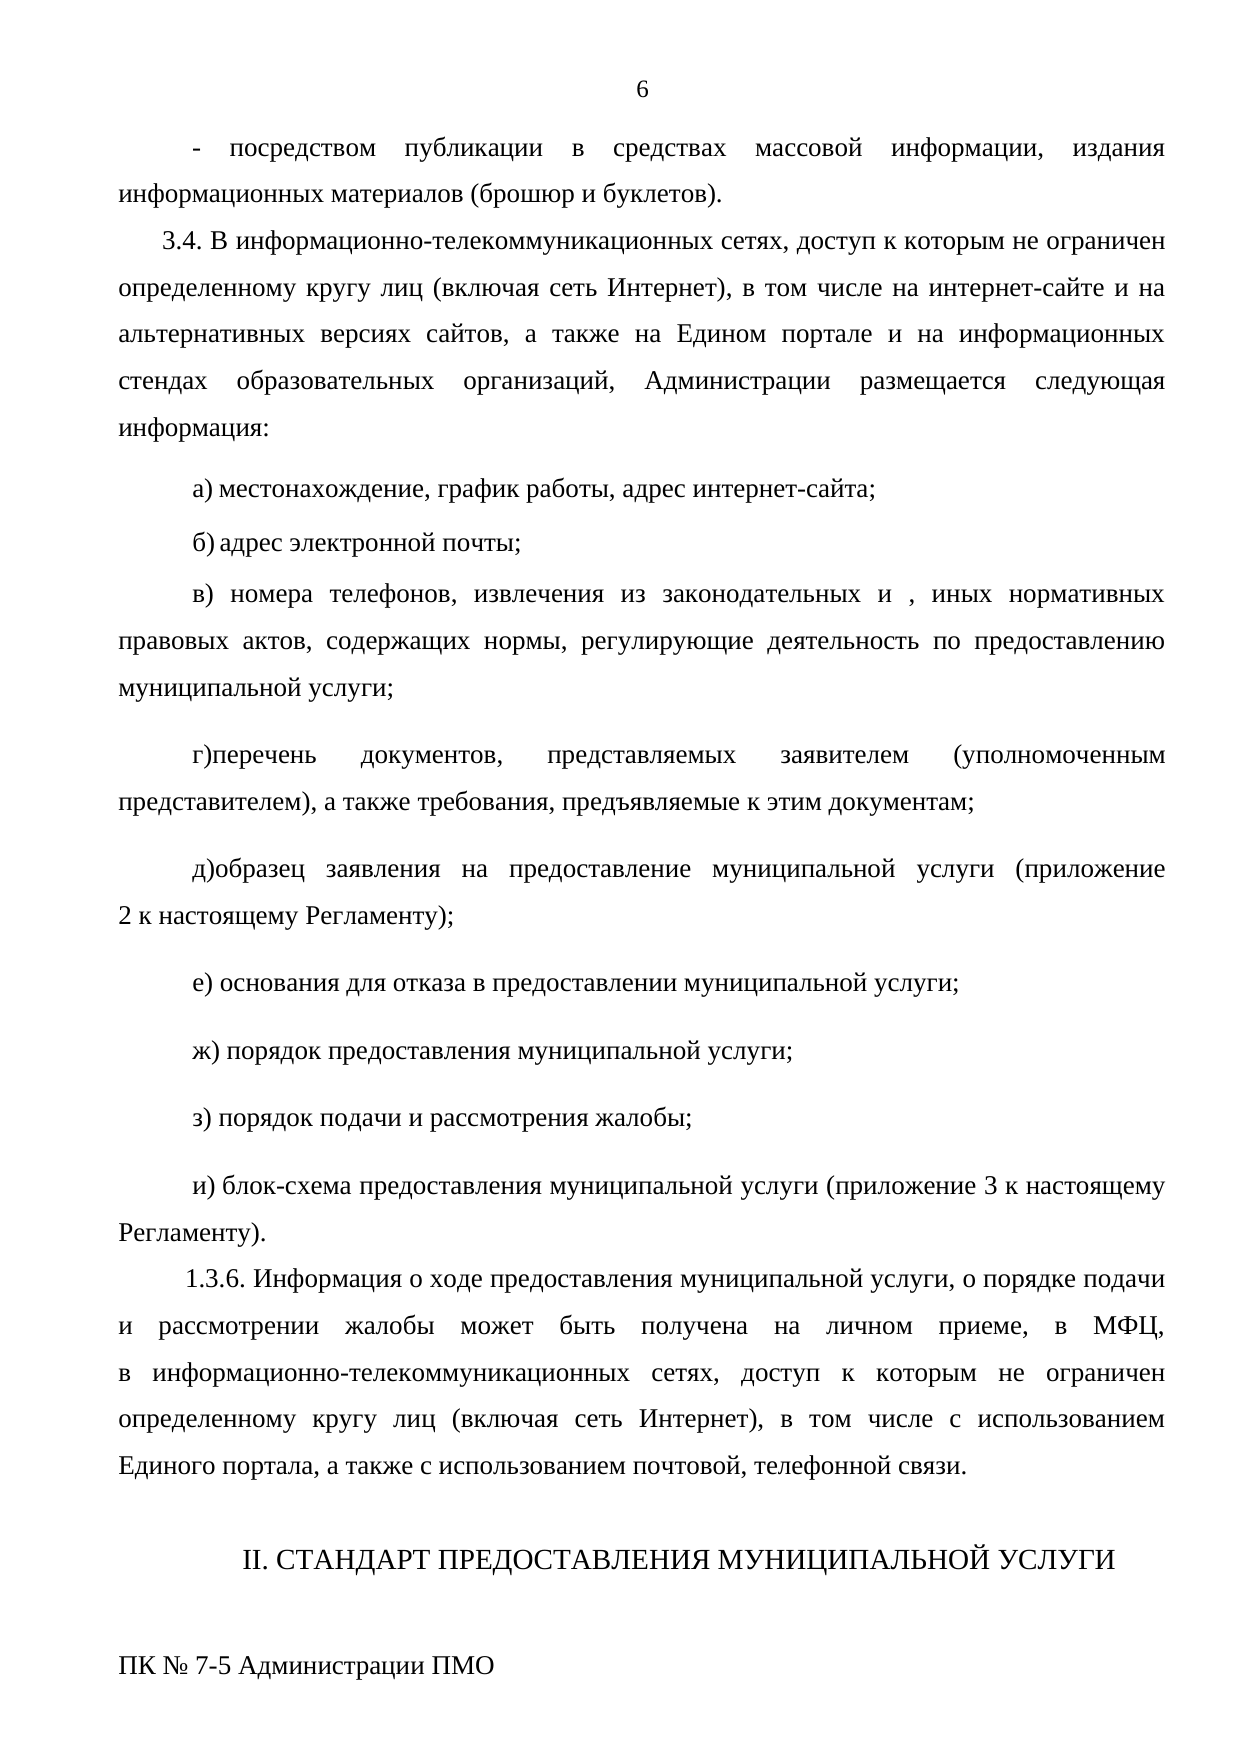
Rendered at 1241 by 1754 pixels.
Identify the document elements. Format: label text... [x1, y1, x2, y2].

text и) блок-схема предоставления муниципальной услуги (приложение 3 к настоящему Регламенту). [118, 1169, 1167, 1247]
text г)перечень документов, представляемых заявителем (уполномоченным представителем), а также требования, предъявляемые к этим документам; [118, 738, 1167, 816]
text ж) порядок предоставления муниципальной услуги; [118, 1034, 1167, 1065]
text б) адрес электронной почты; [118, 526, 1167, 557]
text а) местонахождение, график работы, адрес интернет-сайта; [118, 472, 1167, 503]
text II. СТАНДАРТ ПРЕДОСТАВЛЕНИЯ МУНИЦИПАЛЬНОЙ УСЛУГИ [118, 1542, 1167, 1576]
text в) номера телефонов, извлечения из законодательных и , иных нормативных правовых актов, содержащих нормы, регулирующие деятельность по предоставлению муниципальной услуги; [118, 577, 1167, 702]
text - посредством публикации в средствах массовой информации, издания информационных материалов (брошюр и буклетов). [118, 131, 1167, 208]
text з) порядок подачи и рассмотрения жалобы; [118, 1102, 1167, 1133]
text 1.3.6. Информация о ходе предоставления муниципальной услуги, о порядке подачи и рассмотрении жалобы может быть получена на личном приеме, в МФЦ, в информационно-телекоммуникационных сетях, доступ к которым не ограничен определенному кругу лиц (включая сеть Интернет), в том числе с использованием Единого портала, а также с использованием почтовой, телефонной связи. [118, 1262, 1167, 1480]
text д)образец заявления на предоставление муниципальной услуги (приложение 2 к настоящему Регламенту); [118, 852, 1167, 930]
text 3.4. В информационно-телекоммуникационных сетях, доступ к которым не ограничен определенному кругу лиц (включая сеть Интернет), в том числе на интернет-сайте и на альтернативных версиях сайтов, а также на Едином портале и на информационных стендах образовательных организаций, Администрации размещается следующая информация: [118, 224, 1167, 442]
text е) основания для отказа в предоставлении муниципальной услуги; [118, 967, 1167, 998]
